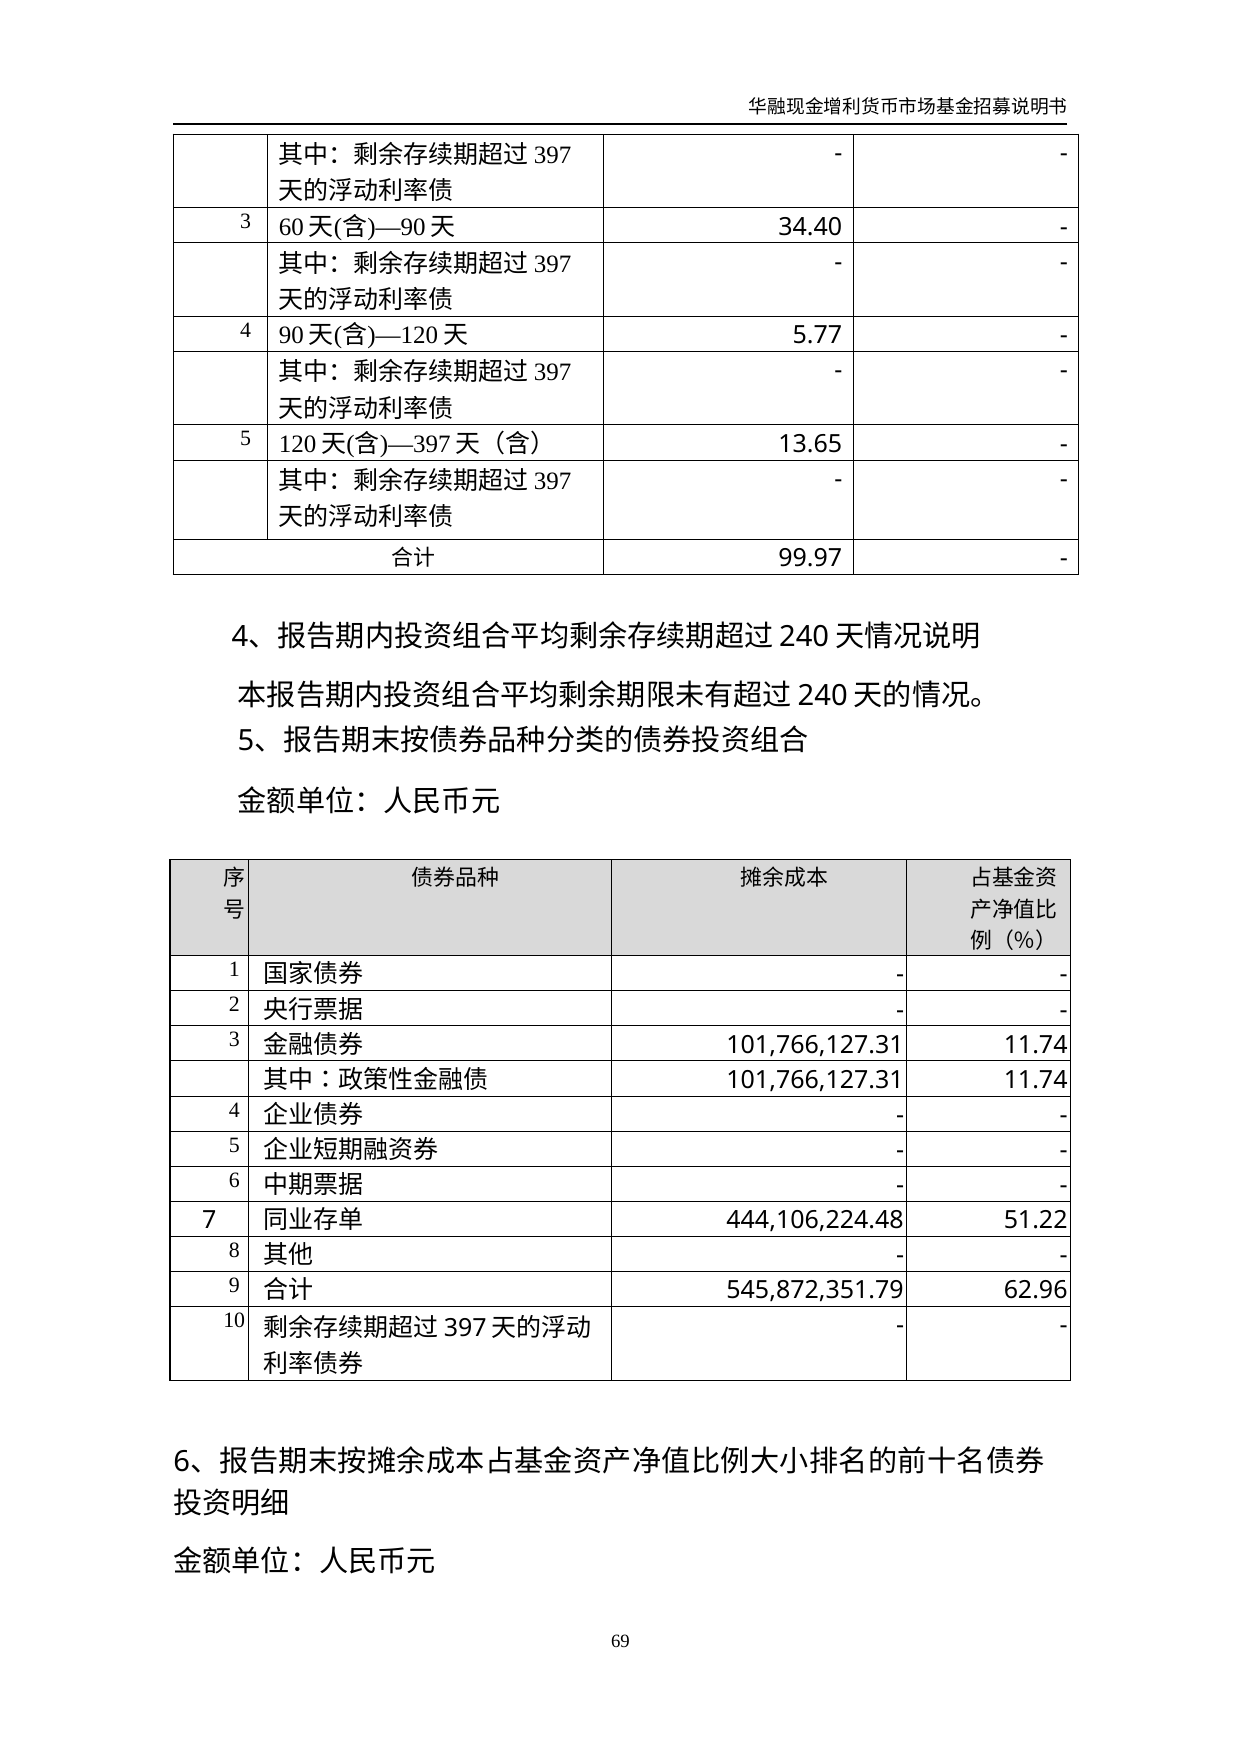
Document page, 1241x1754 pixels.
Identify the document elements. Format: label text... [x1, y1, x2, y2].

table_cell - [907, 1167, 1070, 1201]
table_cell 企业短期融资券 [249, 1132, 611, 1166]
table_cell [174, 135, 267, 207]
table_cell 1 [171, 956, 248, 990]
table_cell 其中：剩余存续期超过397天的浮动利率债 [268, 352, 603, 424]
table_cell - [854, 135, 1078, 207]
table_cell - [604, 352, 853, 424]
table_cell 545,872,351.79 [612, 1272, 906, 1306]
table_cell 120天(含)—397天（含） [268, 425, 603, 459]
table_cell - [907, 1132, 1070, 1166]
table_cell - [907, 1237, 1070, 1271]
table_cell 10 [171, 1307, 248, 1380]
table_header 摊余成本 [612, 860, 906, 955]
table_cell 5 [171, 1132, 248, 1166]
table_cell 4 [174, 317, 267, 351]
table_cell 60天(含)—90天 [268, 208, 603, 242]
table_cell 34.40 [604, 208, 853, 242]
table_cell 11.74 [907, 1061, 1070, 1096]
table_cell 2 [171, 991, 248, 1025]
table_cell - [907, 1307, 1070, 1380]
table_cell 其中：剩余存续期超过397天的浮动利率债 [268, 135, 603, 207]
table_cell - [854, 352, 1078, 424]
table_cell 99.97 [604, 540, 853, 573]
table_cell 3 [171, 1026, 248, 1060]
table_cell 中期票据 [249, 1167, 611, 1201]
table_cell 其中：剩余存续期超过397天的浮动利率债 [268, 461, 603, 538]
table_cell - [907, 1097, 1070, 1131]
table_cell 金融债券 [249, 1026, 611, 1060]
table_header 占基金资产净值比例（％） [907, 860, 1070, 955]
table_cell 7 [171, 1202, 248, 1236]
table_cell 11.74 [907, 1026, 1070, 1060]
text 6、报告期末按摊余成本占基金资产净值比例大小排名的前十名债券投资明细 [173, 1437, 1046, 1522]
table_cell - [907, 956, 1070, 990]
table_cell 4 [171, 1097, 248, 1131]
table_cell - [612, 1132, 906, 1166]
table_cell - [612, 1307, 906, 1380]
table_cell - [854, 317, 1078, 351]
table_cell - [612, 1237, 906, 1271]
table_cell 合计 [249, 1272, 611, 1306]
table_cell [174, 352, 267, 424]
table_cell 其中：政策性金融债 [249, 1061, 611, 1096]
table_cell [171, 1061, 248, 1096]
table_cell - [854, 540, 1078, 573]
table_cell - [612, 1167, 906, 1201]
table_cell [174, 243, 267, 316]
table_header 债券品种 [249, 860, 611, 955]
table_cell 3 [174, 208, 267, 242]
table_cell - [854, 208, 1078, 242]
table_cell 6 [171, 1167, 248, 1201]
table_cell 国家债券 [249, 956, 611, 990]
table_cell - [612, 956, 906, 990]
table_cell 444,106,224.48 [612, 1202, 906, 1236]
text 金额单位：人民币元 [173, 1538, 1053, 1580]
table_cell 8 [171, 1237, 248, 1271]
table_cell - [854, 425, 1078, 459]
table_cell 13.65 [604, 425, 853, 459]
table_cell 其他 [249, 1237, 611, 1271]
text 5、报告期末按债券品种分类的债券投资组合 [237, 716, 1067, 758]
table_cell 90天(含)—120天 [268, 317, 603, 351]
text 金额单位：人民币元 [237, 777, 1067, 819]
table_cell 9 [171, 1272, 248, 1306]
table_cell 5 [174, 425, 267, 459]
table_cell 51.22 [907, 1202, 1070, 1236]
table_header 序号 [171, 860, 248, 955]
table_cell 合计 [174, 540, 603, 573]
text 4、报告期内投资组合平均剩余存续期超过240天情况说明 [173, 613, 1067, 655]
table_cell 其中：剩余存续期超过397天的浮动利率债 [268, 243, 603, 316]
table_cell 5.77 [604, 317, 853, 351]
table_cell - [612, 1097, 906, 1131]
table_cell 62.96 [907, 1272, 1070, 1306]
table_cell - [604, 461, 853, 538]
table_cell 同业存单 [249, 1202, 611, 1236]
table_cell [174, 461, 267, 538]
table_cell 101,766,127.31 [612, 1061, 906, 1096]
table_cell 剩余存续期超过397天的浮动利率债券 [249, 1307, 611, 1380]
table_cell - [854, 461, 1078, 538]
text 本报告期内投资组合平均剩余期限未有超过240天的情况。 [237, 671, 1067, 713]
table_cell 企业债券 [249, 1097, 611, 1131]
table_cell 101,766,127.31 [612, 1026, 906, 1060]
table_cell - [907, 991, 1070, 1025]
table_cell - [604, 135, 853, 207]
table_cell - [612, 991, 906, 1025]
table_cell 央行票据 [249, 991, 611, 1025]
table_cell - [854, 243, 1078, 316]
table_cell - [604, 243, 853, 316]
